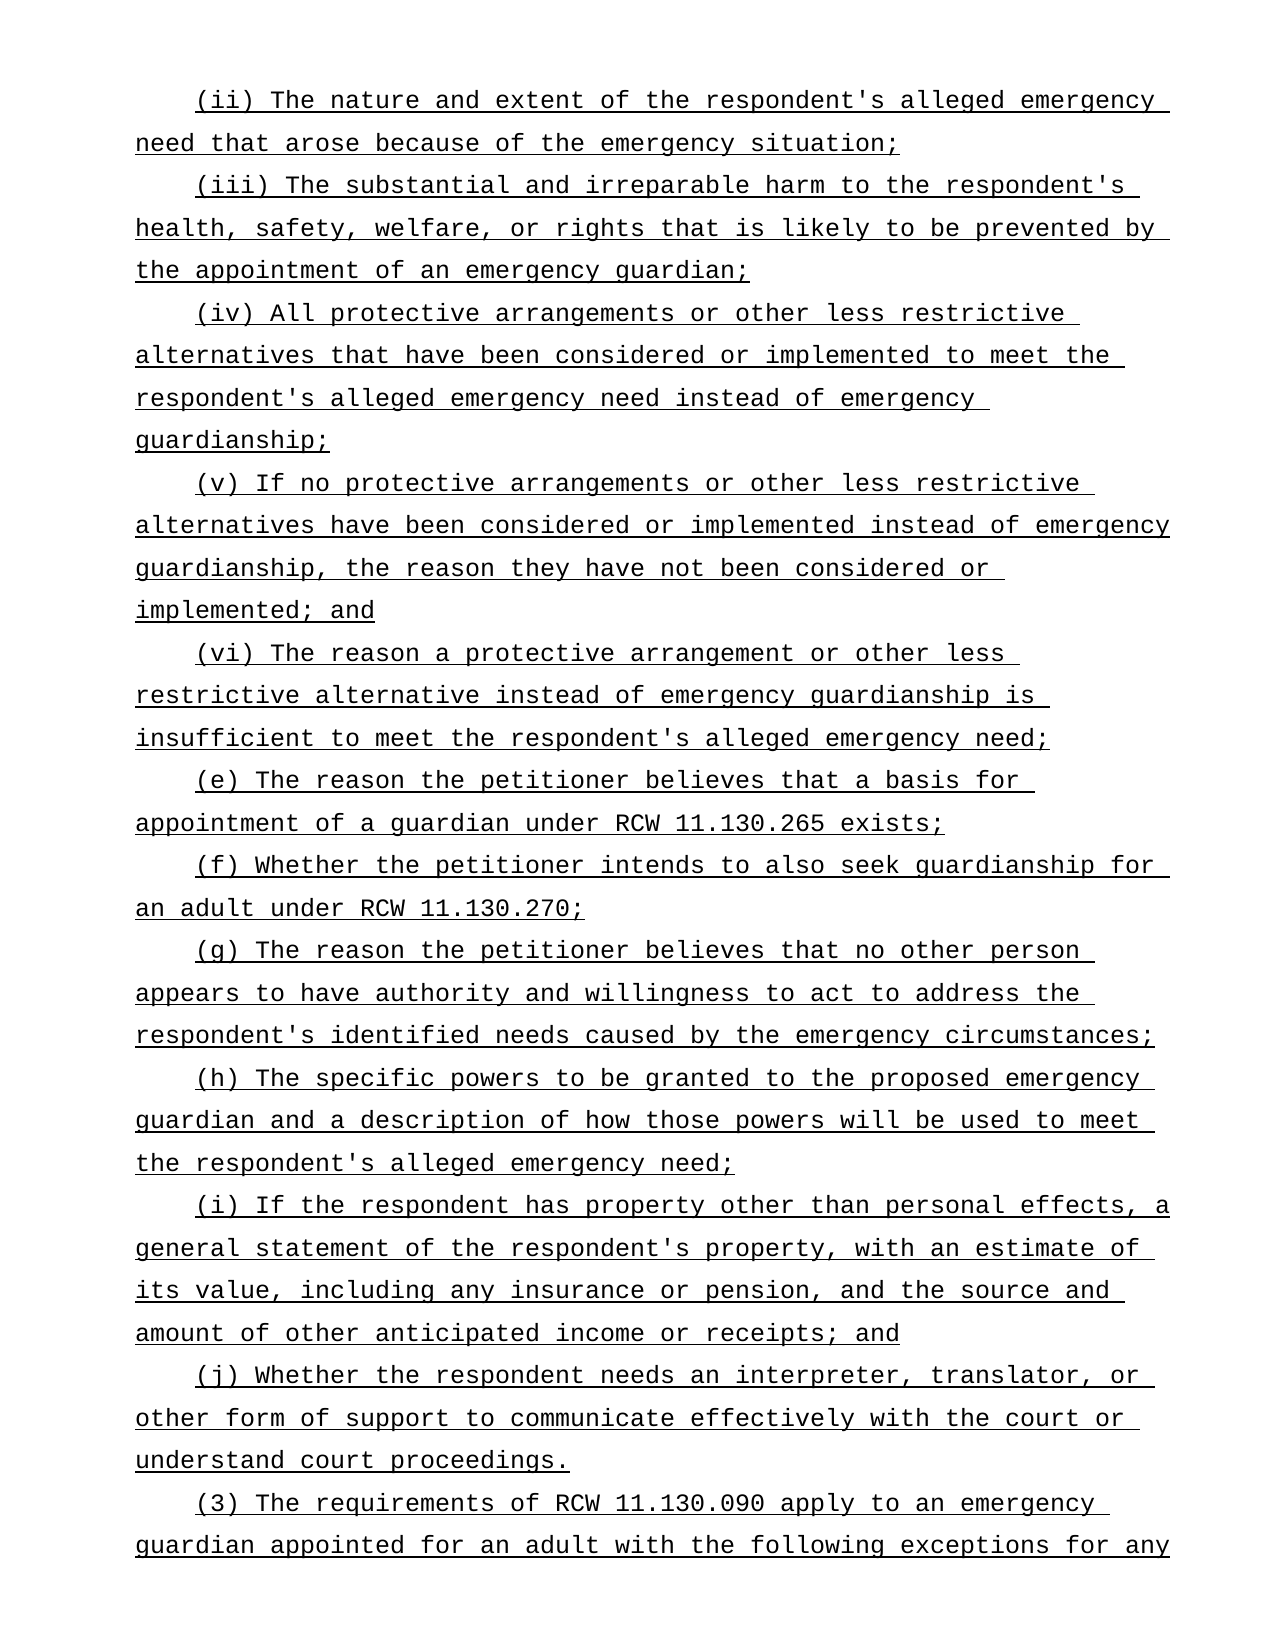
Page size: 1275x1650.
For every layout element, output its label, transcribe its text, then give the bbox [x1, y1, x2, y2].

text (h) The specific powers to be granted to the proposed emergency guardian and a description of how those powers will be used to meet the respondent's alleged emergency need; [135, 1052, 1170, 1180]
text (iii) The substantial and irreparable harm to the respondent's health, safety, welfare, or rights that is likely to be prevented by the appointment of an emergency guardian; [135, 160, 1170, 239]
text (j) Whether the respondent needs an interpreter, translator, or other form of support to communicate effectively with the court or understand court proceedings. [135, 1350, 1170, 1477]
text (vi) The reason a protective arrangement or other less restrictive alternative instead of emergency guardianship is insufficient to meet the respondent's alleged emergency need; [135, 627, 1170, 755]
text (g) The reason the petitioner believes that no other person appears to have authority and willingness to act to address the respondent's identified needs caused by the emergency circumstances; [135, 925, 1170, 1052]
text (f) Whether the petitioner intends to also seek guardianship for an adult under RCW 11.130.270; [135, 840, 1170, 925]
text (i) If the respondent has property other than personal effects, a general statement of the respondent's property, with an estimate of its value, including any insurance or pension, and the source and amount of other anticipated income or receipts; and [135, 1180, 1170, 1350]
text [135, 1477, 1170, 1556]
text (iii) The substantial and irreparable harm to the respondent's health, safety, welfare, or rights that is likely to be prevented by the appointment of an emergency guardian; [135, 240, 1170, 287]
text (e) The reason the petitioner believes that a basis for appointment of a guardian under RCW 11.130.265 exists; [135, 755, 1170, 840]
text (v) If no protective arrangements or other less restrictive alternatives have been considered or implemented instead of emergency guardianship, the reason they have not been considered or implemented; and [135, 457, 1170, 536]
text (v) If no protective arrangements or other less restrictive alternatives have been considered or implemented instead of emergency guardianship, the reason they have not been considered or implemented; and [135, 538, 1170, 627]
text (iv) All protective arrangements or other less restrictive alternatives that have been considered or implemented to meet the respondent's alleged emergency need instead of emergency guardianship; [135, 287, 1170, 457]
text (ii) The nature and extent of the respondent's alleged emergency need that arose because of the emergency situation; [135, 75, 1170, 160]
